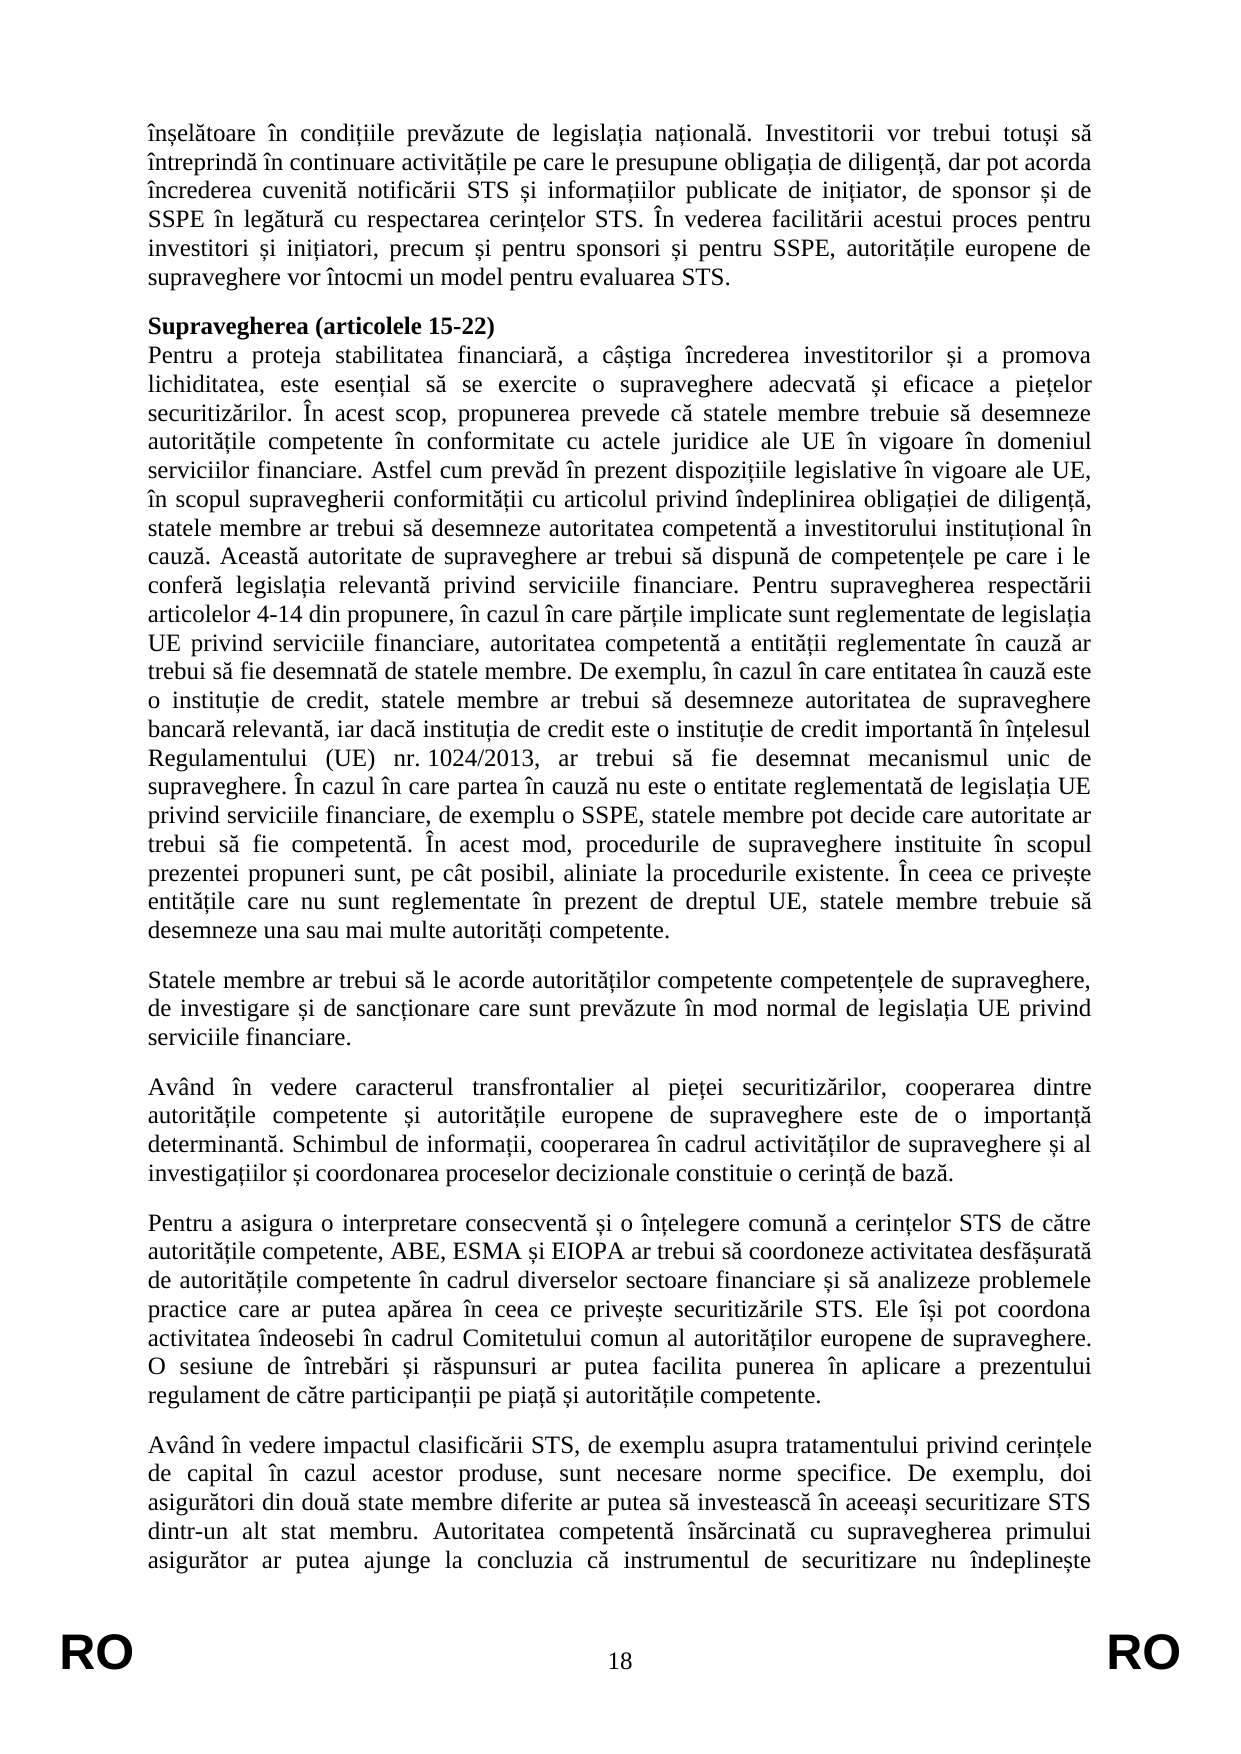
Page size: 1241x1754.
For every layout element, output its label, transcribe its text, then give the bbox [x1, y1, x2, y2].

text Statele membre ar trebui să le acorde autorităților competente competențele de supraveghere, de investigare și de sancționare care sunt prevăzute în mod normal de legislația UE privind serviciile financiare. [148, 965, 1093, 1051]
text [148, 118, 1093, 291]
text Pentru a asigura o interpretare consecventă și o înțelegere comună a cerințelor STS de către autoritățile competente, ABE, ESMA și EIOPA ar trebui să coordoneze activitatea desfășurată de autoritățile competente în cadrul diverselor sectoare financiare și să analizeze problemele practice care ar putea apărea în ceea ce privește securitizările STS. Ele își pot coordona activitatea îndeosebi în cadrul Comitetului comun al autorităților europene de supraveghere. O sesiune de întrebări și răspunsuri ar putea facilita punerea în aplicare a prezentului regulament de către participanții pe piață și autoritățile competente. [148, 1208, 1093, 1409]
text Supravegherea (articolele 15-22) [148, 311, 1093, 340]
text Având în vedere caracterul transfrontalier al pieței securitizărilor, cooperarea dintre autoritățile competente și autoritățile europene de supraveghere este de o importanță determinantă. Schimbul de informații, cooperarea în cadrul activităților de supraveghere și al investigațiilor și coordonarea proceselor decizionale constituie o cerință de bază. [148, 1072, 1093, 1187]
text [148, 1430, 1093, 1573]
text Pentru a proteja stabilitatea financiară, a câștiga încrederea investitorilor și a promova lichiditatea, este esențial să se exercite o supraveghere adecvată și eficace a piețelor securitizărilor. În acest scop, propunerea prevede că statele membre trebuie să desemneze autoritățile competente în conformitate cu actele juridice ale UE în vigoare în domeniul serviciilor financiare. Astfel cum prevăd în prezent dispozițiile legislative în vigoare ale UE, în scopul supravegherii conformității cu articolul privind îndeplinirea obligației de diligență, statele membre ar trebui să desemneze autoritatea competentă a investitorului instituțional în cauză. Această autoritate de supraveghere ar trebui să dispună de competențele pe care i le conferă legislația relevantă privind serviciile financiare. Pentru supravegherea respectării articolelor 4-14 din propunere, în cazul în care părțile implicate sunt reglementate de legislația UE privind serviciile financiare, autoritatea competentă a entității reglementate în cauză ar trebui să fie desemnată de statele membre. De exemplu, în cazul în care entitatea în cauză este o instituție de credit, statele membre ar trebui să desemneze autoritatea de supraveghere bancară relevantă, iar dacă instituția de credit este o instituție de credit importantă în înțelesul Regulamentului (UE) nr. 1024/2013, ar trebui să fie desemnat mecanismul unic de supraveghere. În cazul în care partea în cauză nu este o entitate reglementată de legislația UE privind serviciile financiare, de exemplu o SSPE, statele membre pot decide care autoritate ar trebui să fie competentă. În acest mod, procedurile de supraveghere instituite în scopul prezentei propuneri sunt, pe cât posibil, aliniate la procedurile existente. În ceea ce privește entitățile care nu sunt reglementate în prezent de dreptul UE, statele membre trebuie să desemneze una sau mai multe autorități competente. [148, 340, 1093, 944]
